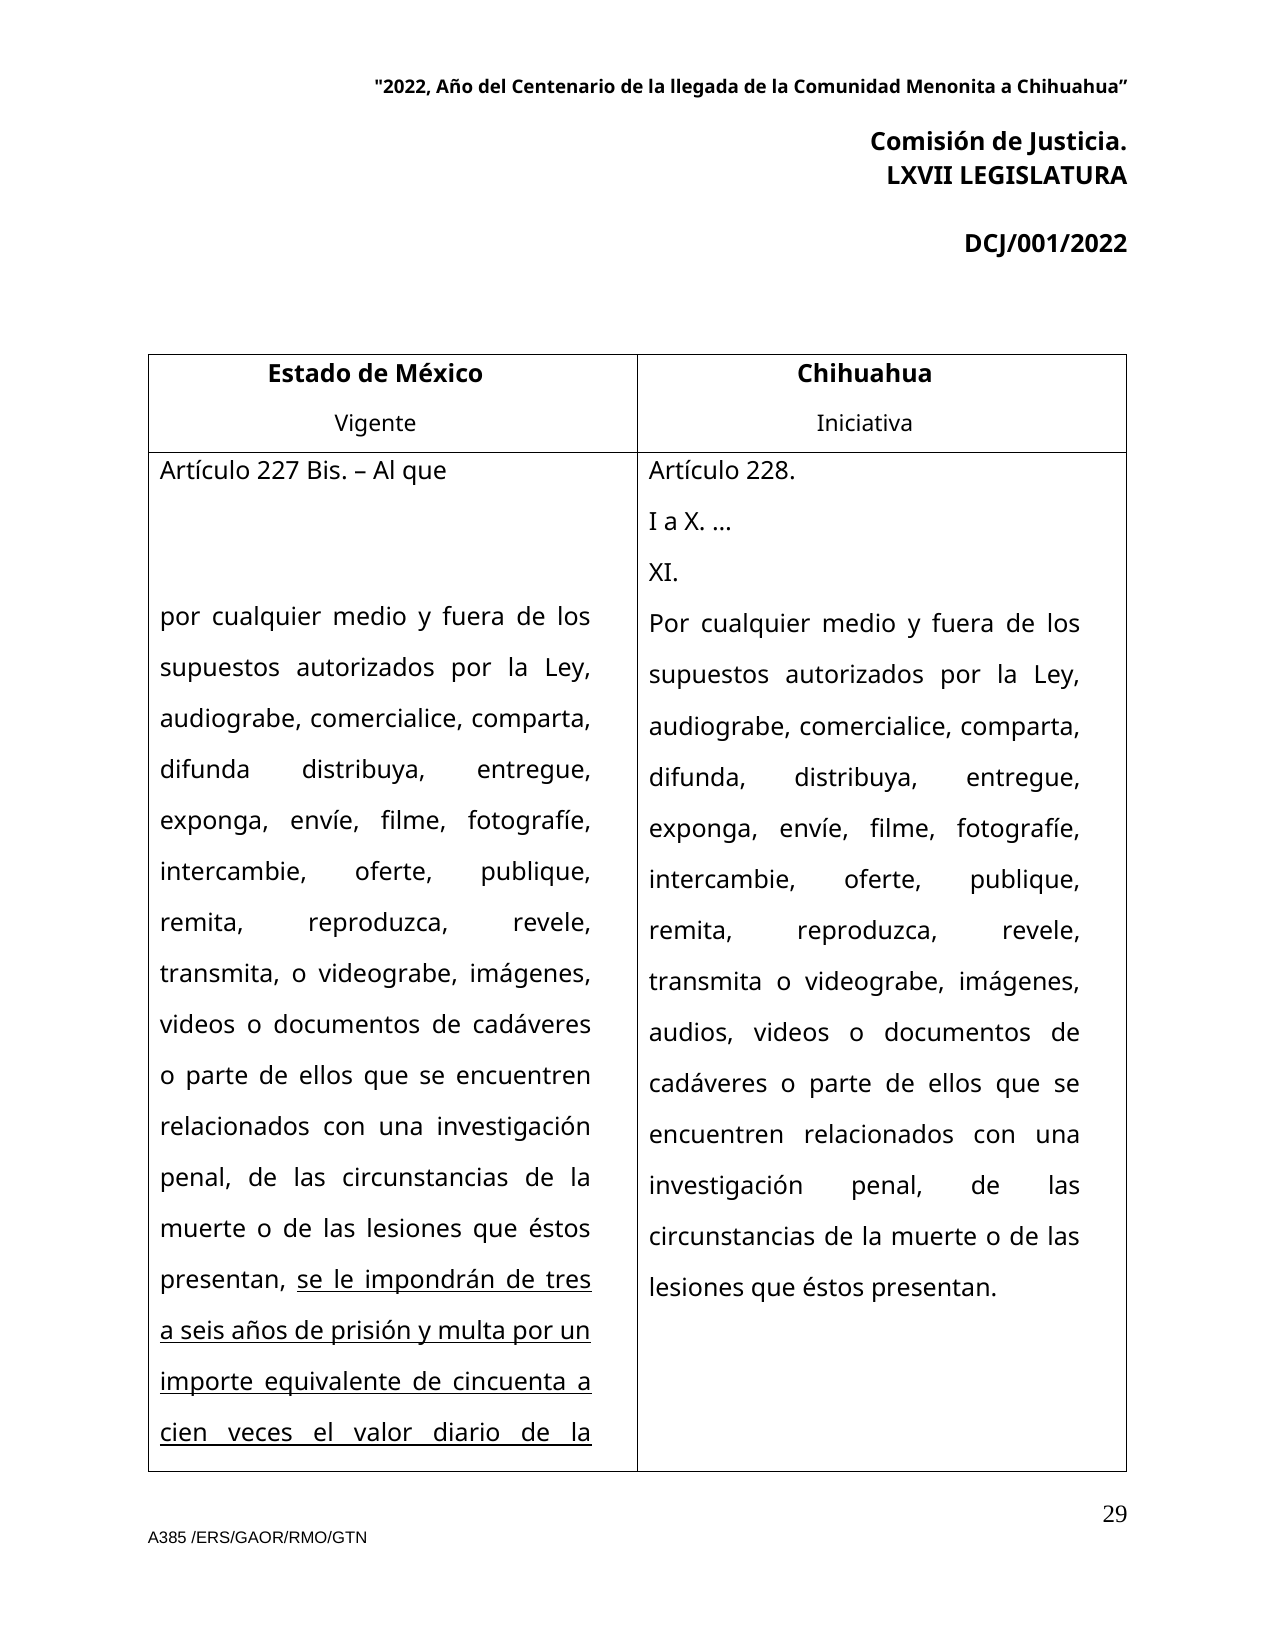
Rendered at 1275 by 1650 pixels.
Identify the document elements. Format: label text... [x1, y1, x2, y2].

table_header Chihuahua Iniciativa [638, 355, 1126, 452]
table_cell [638, 453, 1126, 1471]
table_header Estado de México Vigente [149, 355, 637, 452]
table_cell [149, 453, 637, 1471]
